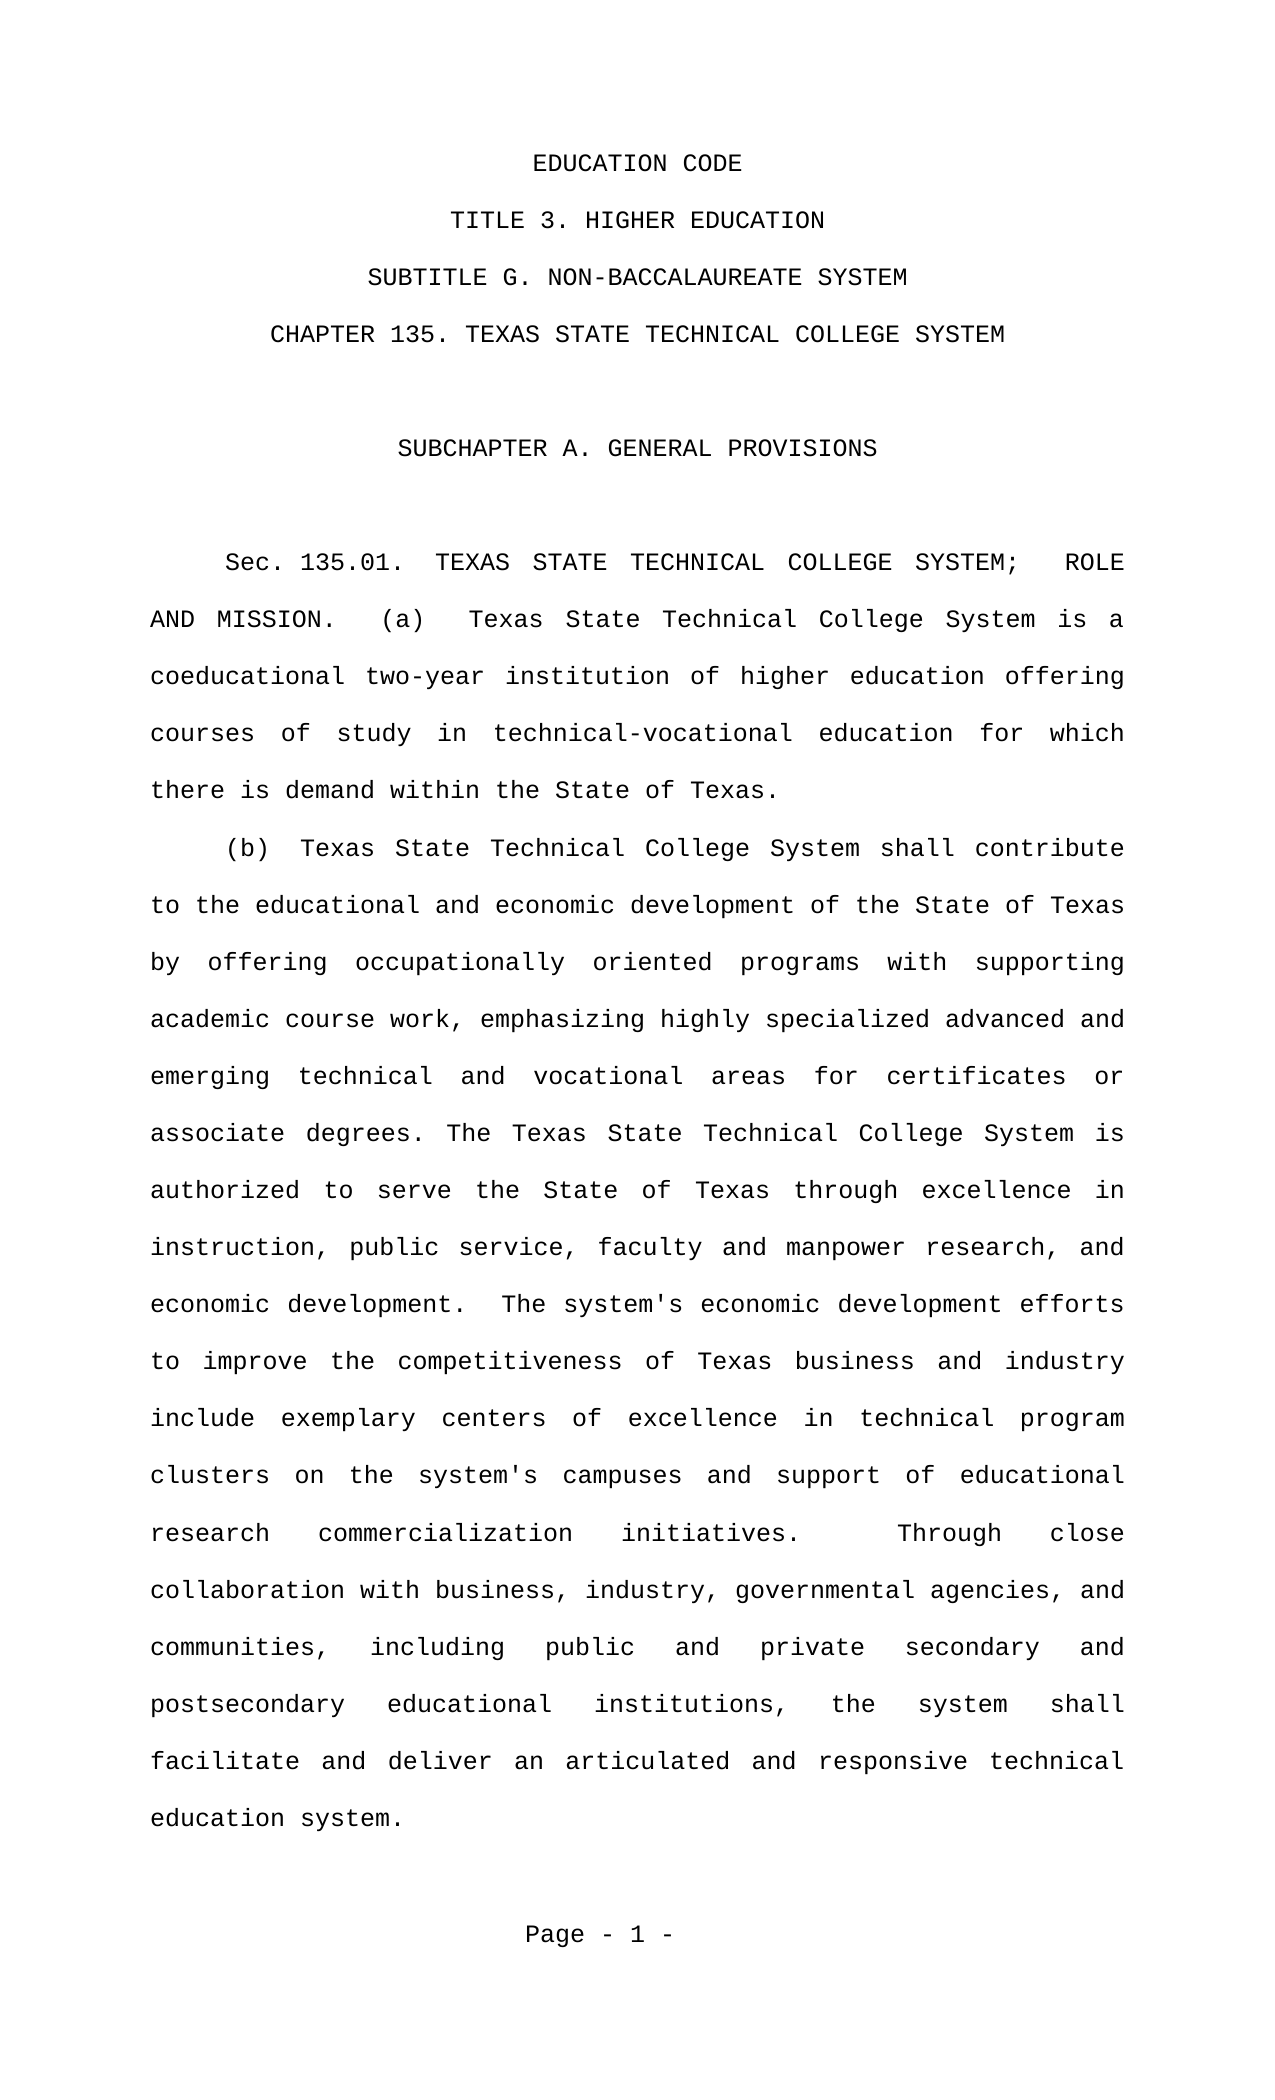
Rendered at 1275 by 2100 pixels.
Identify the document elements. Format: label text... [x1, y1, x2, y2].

text Sec. 135.01. TEXAS STATE TECHNICAL COLLEGE SYSTEM; ROLE AND MISSION. (a) Texas State Technical College System is a coeducational two-year institution of higher education offering courses of study in technical-vocational education for which there is demand within the State of Texas. [150, 549, 1125, 806]
text TITLE 3. HIGHER EDUCATION [150, 207, 1125, 236]
text (b) Texas State Technical College System shall contribute to the educational and economic development of the State of Texas by offering occupationally oriented programs with supporting academic course work, emphasizing highly specialized advanced and emerging technical and vocational areas for certificates or associate degrees. The Texas State Technical College System is authorized to serve the State of Texas through excellence in instruction, public service, faculty and manpower research, and economic development. The system's economic development efforts to improve the competitiveness of Texas business and industry include exemplary centers of excellence in technical program clusters on the system's campuses and support of educational research commercialization initiatives. Through close collaboration with business, industry, governmental agencies, and communities, including public and private secondary and postsecondary educational institutions, the system shall facilitate and deliver an articulated and responsive technical education system. [150, 835, 1125, 1834]
text SUBTITLE G. NON-BACCALAUREATE SYSTEM [150, 264, 1125, 293]
text EDUCATION CODE [150, 150, 1125, 178]
text CHAPTER 135. TEXAS STATE TECHNICAL COLLEGE SYSTEM [150, 321, 1125, 350]
text SUBCHAPTER A. GENERAL PROVISIONS [150, 435, 1125, 464]
